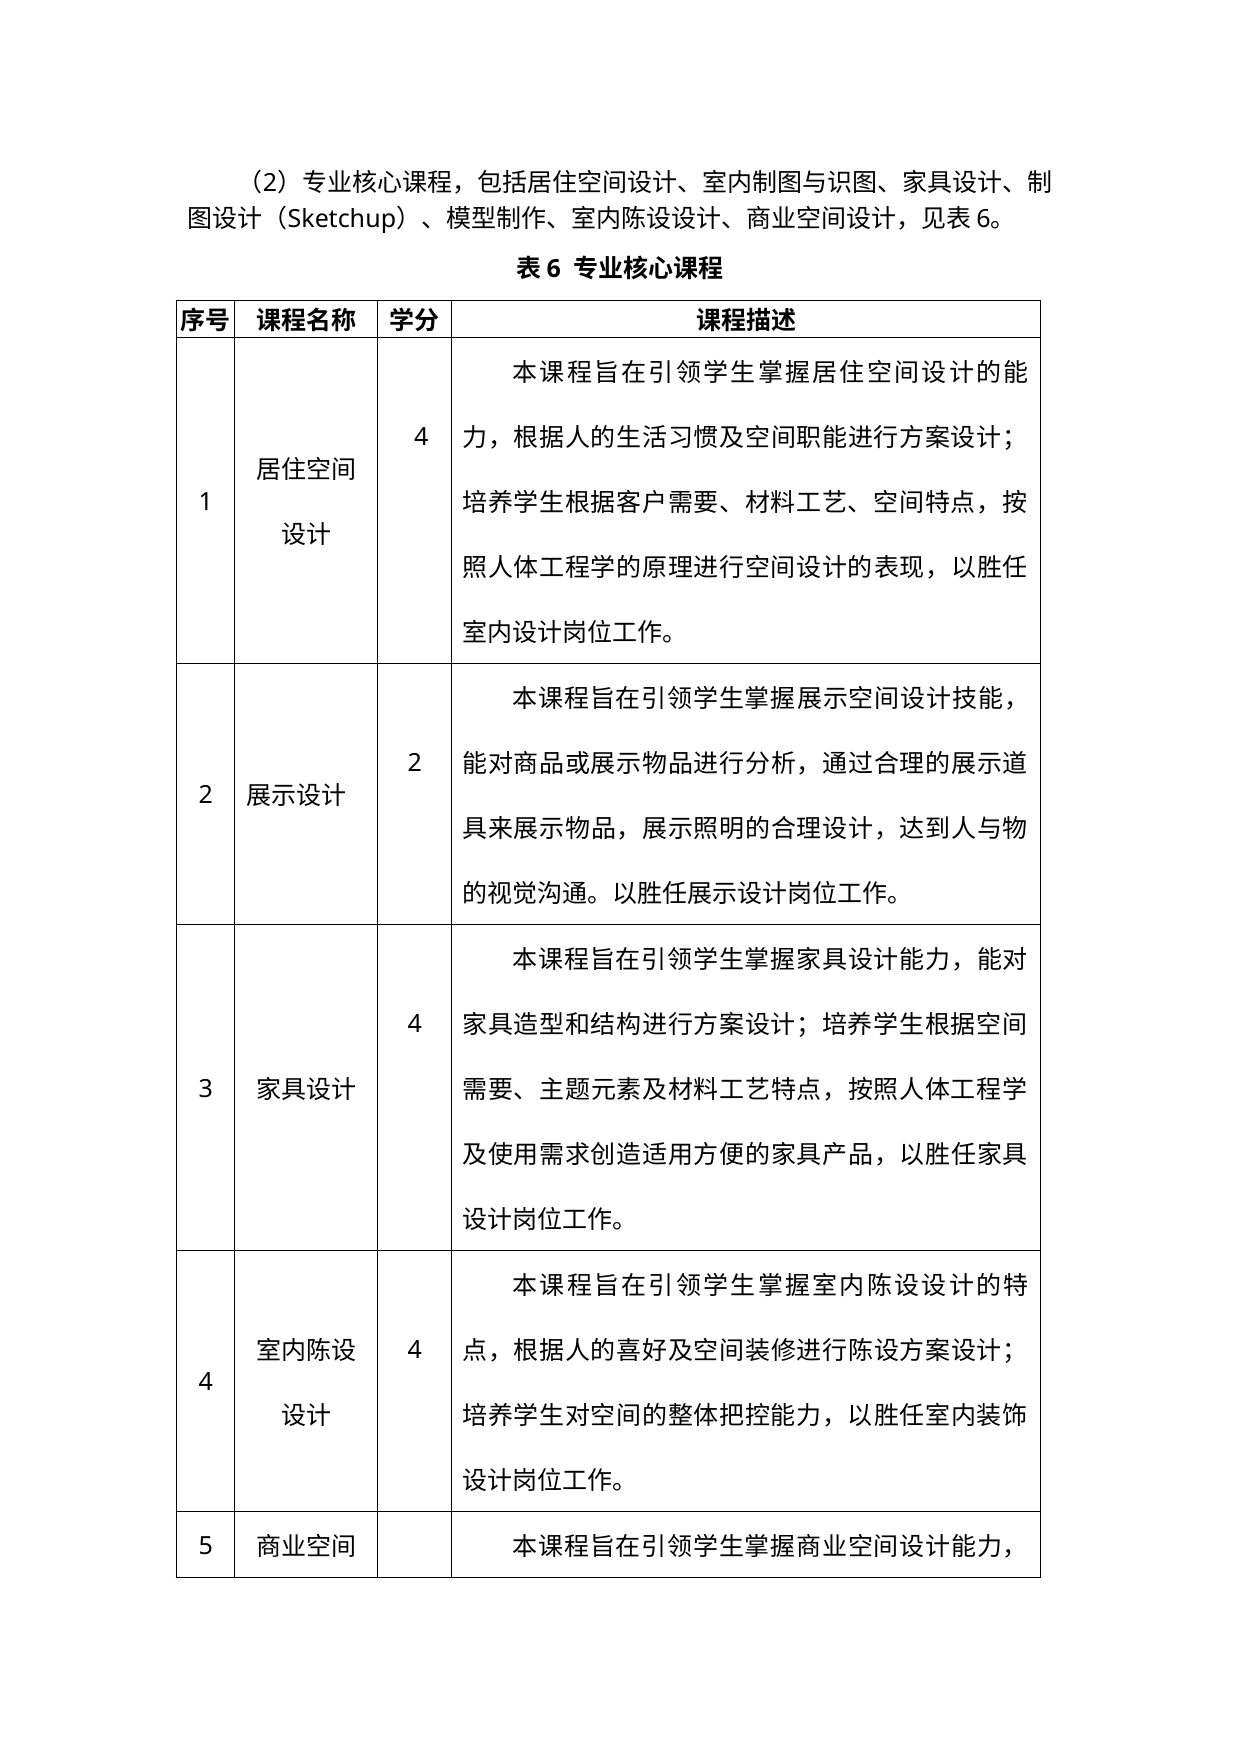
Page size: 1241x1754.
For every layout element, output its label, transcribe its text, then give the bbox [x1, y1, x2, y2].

text （2）专业核心课程，包括居住空间设计、室内制图与识图、家具设计、制图设计（Sketchup）、模型制作、室内陈设设计、商业空间设计，见表6。 [187, 162, 1053, 234]
table_cell 5 [177, 1512, 234, 1577]
table_cell 室内陈设设计 [235, 1251, 377, 1511]
table_cell 4 [378, 338, 451, 663]
table_cell 展示设计 [235, 664, 377, 924]
table_cell 3 [177, 925, 234, 1250]
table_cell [452, 1512, 1040, 1577]
table_header 课程描述 [452, 301, 1040, 337]
table_cell 4 [378, 1512, 451, 1577]
table_cell 4 [378, 925, 451, 1250]
table_cell 2 [378, 664, 451, 924]
table_header 序号 [177, 301, 234, 337]
table_cell 4 [378, 1251, 451, 1511]
table_cell 1 [177, 338, 234, 663]
table_cell 商业空间设计 [235, 1512, 377, 1577]
table_cell 家具设计 [235, 925, 377, 1250]
table_cell 居住空间设计 [235, 338, 377, 663]
table_header 课程名称 [235, 301, 377, 337]
text 表6 专业核心课程 [187, 234, 1053, 299]
table_cell 4 [177, 1251, 234, 1511]
table_cell 本课程旨在引领学生掌握居住空间设计的能力，根据人的生活习惯及空间职能进行方案设计；培养学生根据客户需要、材料工艺、空间特点，按照人体工程学的原理进行空间设计的表现，以胜任室内设计岗位工作。 [452, 338, 1040, 663]
table_header 学分 [378, 301, 451, 337]
table_cell 本课程旨在引领学生掌握室内陈设设计的特点，根据人的喜好及空间装修进行陈设方案设计；培养学生对空间的整体把控能力，以胜任室内装饰设计岗位工作。 [452, 1251, 1040, 1511]
table_cell 本课程旨在引领学生掌握展示空间设计技能，能对商品或展示物品进行分析，通过合理的展示道具来展示物品，展示照明的合理设计，达到人与物的视觉沟通。以胜任展示设计岗位工作。 [452, 664, 1040, 924]
table_cell 2 [177, 664, 234, 924]
table_cell 本课程旨在引领学生掌握家具设计能力，能对家具造型和结构进行方案设计；培养学生根据空间需要、主题元素及材料工艺特点，按照人体工程学及使用需求创造适用方便的家具产品，以胜任家具设计岗位工作。 [452, 925, 1040, 1250]
